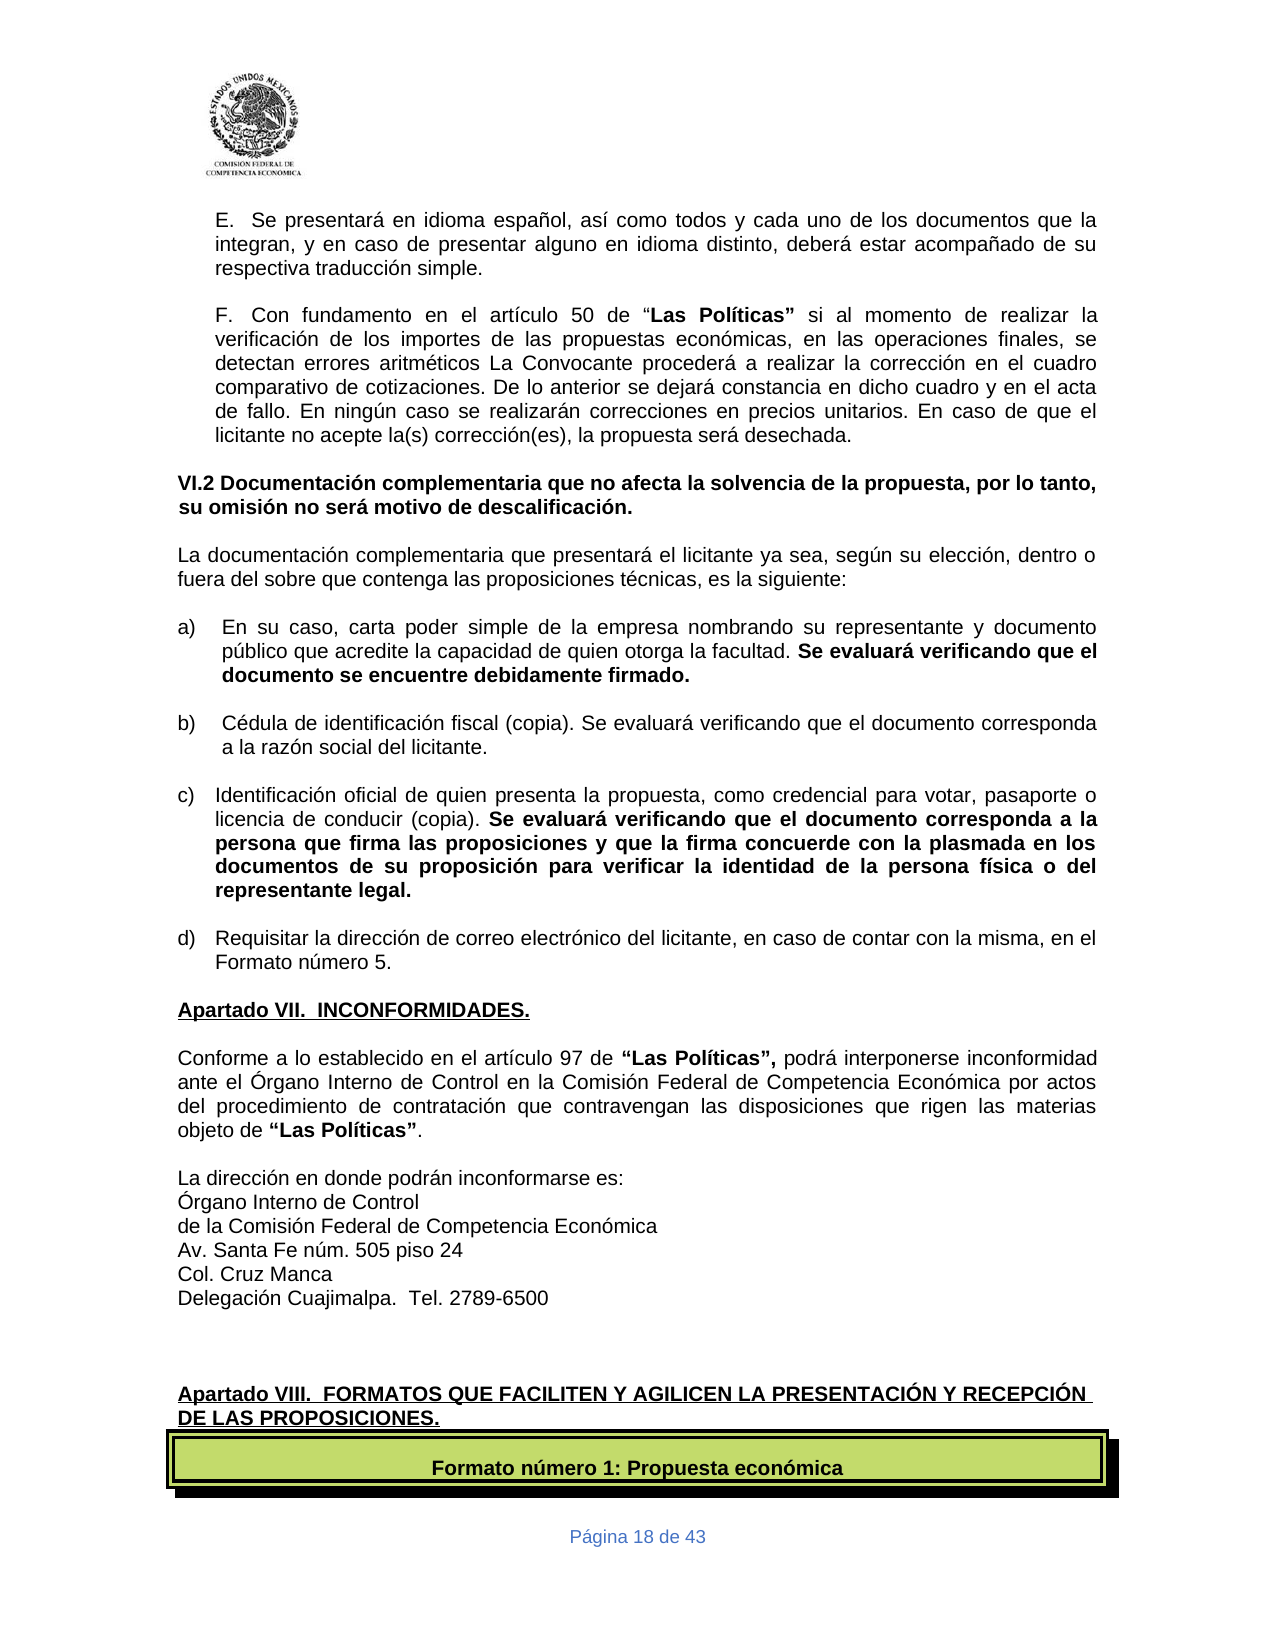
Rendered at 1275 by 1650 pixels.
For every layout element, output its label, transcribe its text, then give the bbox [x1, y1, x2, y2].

list Apartado VII. INCONFORMIDADES. [177, 998, 1098, 1022]
text de la Comisión Federal de Competencia Económica [177, 1214, 1098, 1238]
list E. Se presentará en idioma español, así como todos y cada uno de los documentos que la integran, y en caso de presentar alguno en idioma distinto, deberá estar acompañado de su respectiva traducción simple. [215, 207, 1098, 279]
text VI.2 Documentación complementaria que no afecta la solvencia de la propuesta, por lo tanto, su omisión no será motivo de descalificación. [177, 471, 1098, 519]
list Cédula de identificación fiscal (copia). Se evaluará verificando que el documento corresponda a la razón social del licitante. [177, 711, 1098, 758]
list Requisitar la dirección de correo electrónico del licitante, en caso de contar con la misma, en el Formato número 5. [177, 926, 1098, 974]
list F. Con fundamento en el artículo 50 de “Las Políticas” si al momento de realizar la verificación de los importes de las propuestas económicas, en las operaciones finales, se detectan errores aritméticos La Convocante procederá a realizar la corrección en el cuadro comparativo de cotizaciones. De lo anterior se dejará constancia en dicho cuadro y en el acta de fallo. En ningún caso se realizarán correcciones en precios unitarios. En caso de que el licitante no acepte la(s) corrección(es), la propuesta será desechada. [215, 303, 1098, 447]
text Col. Cruz Manca [177, 1262, 1098, 1286]
text Av. Santa Fe núm. 505 piso 24 [177, 1238, 1098, 1262]
text Delegación Cuajimalpa. Tel. 2789-6500 [177, 1286, 1098, 1309]
list En su caso, carta poder simple de la empresa nombrando su representante y documento público que acredite la capacidad de quien otorga la facultad. Se evaluará verificando que el documento se encuentre debidamente firmado. [177, 615, 1098, 687]
text Órgano Interno de Control [177, 1190, 1098, 1214]
text Apartado VIII. FORMATOS QUE FACILITEN Y AGILICEN LA PRESENTACIÓN Y RECEPCIÓN DE LAS PROPOSICIONES. [177, 1381, 1098, 1429]
picture [188, 73, 322, 179]
text La dirección en donde podrán inconformarse es: [177, 1166, 1098, 1190]
text Formato número 1: Propuesta económica [169, 1433, 1106, 1486]
text Conforme a lo establecido en el artículo 97 de “Las Políticas”, podrá interponerse inconformidad ante el Órgano Interno de Control en la Comisión Federal de Competencia Económica por actos del procedimiento de contratación que contravengan las disposiciones que rigen las materias objeto de “Las Políticas”. [177, 1046, 1098, 1142]
text La documentación complementaria que presentará el licitante ya sea, según su elección, dentro o fuera del sobre que contenga las proposiciones técnicas, es la siguiente: [177, 543, 1098, 591]
list Identificación oficial de quien presenta la propuesta, como credencial para votar, pasaporte o licencia de conducir (copia). Se evaluará verificando que el documento corresponda a la persona que firma las proposiciones y que la firma concuerde con la plasmada en los documentos de su proposición para verificar la identidad de la persona física o del representante legal. [177, 782, 1098, 902]
